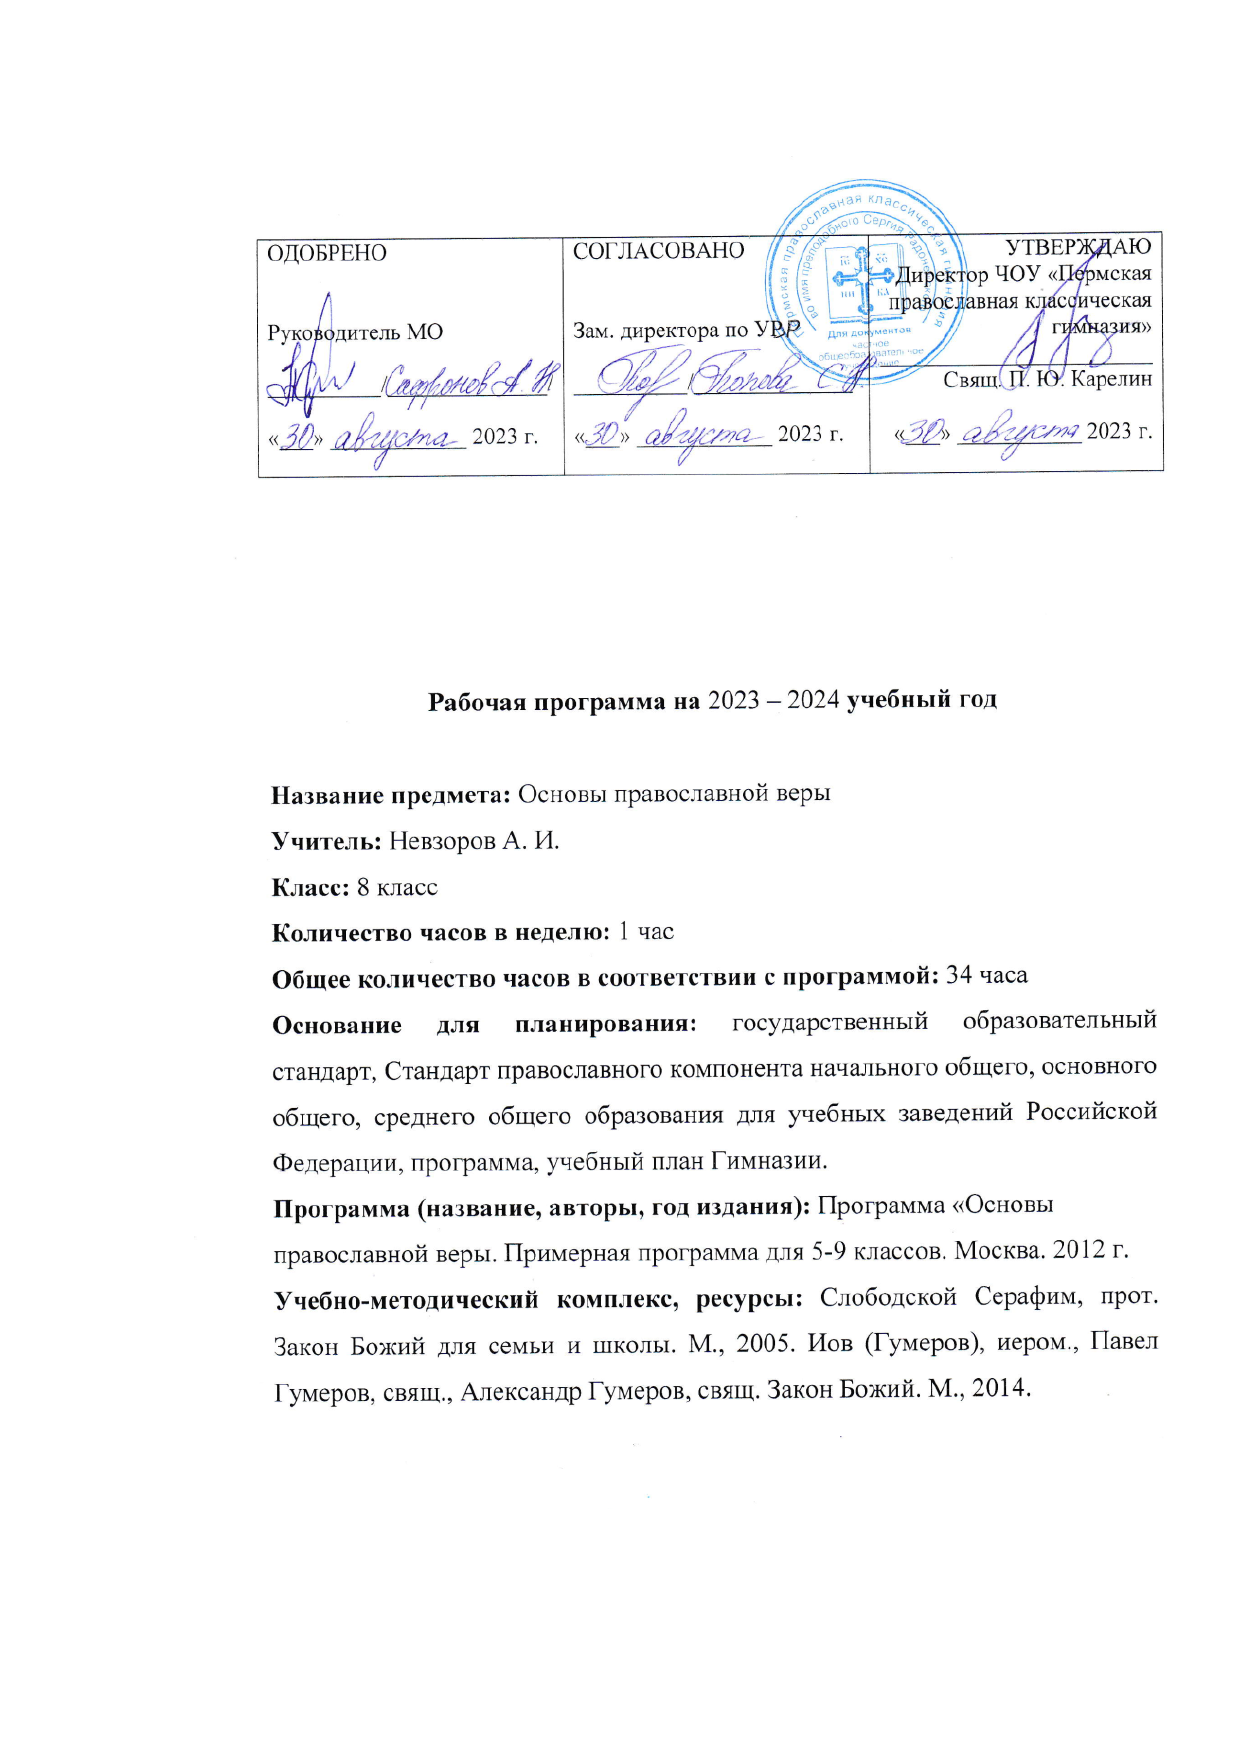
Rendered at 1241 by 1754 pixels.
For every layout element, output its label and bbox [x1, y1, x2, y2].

picture [177, 118, 1195, 1509]
